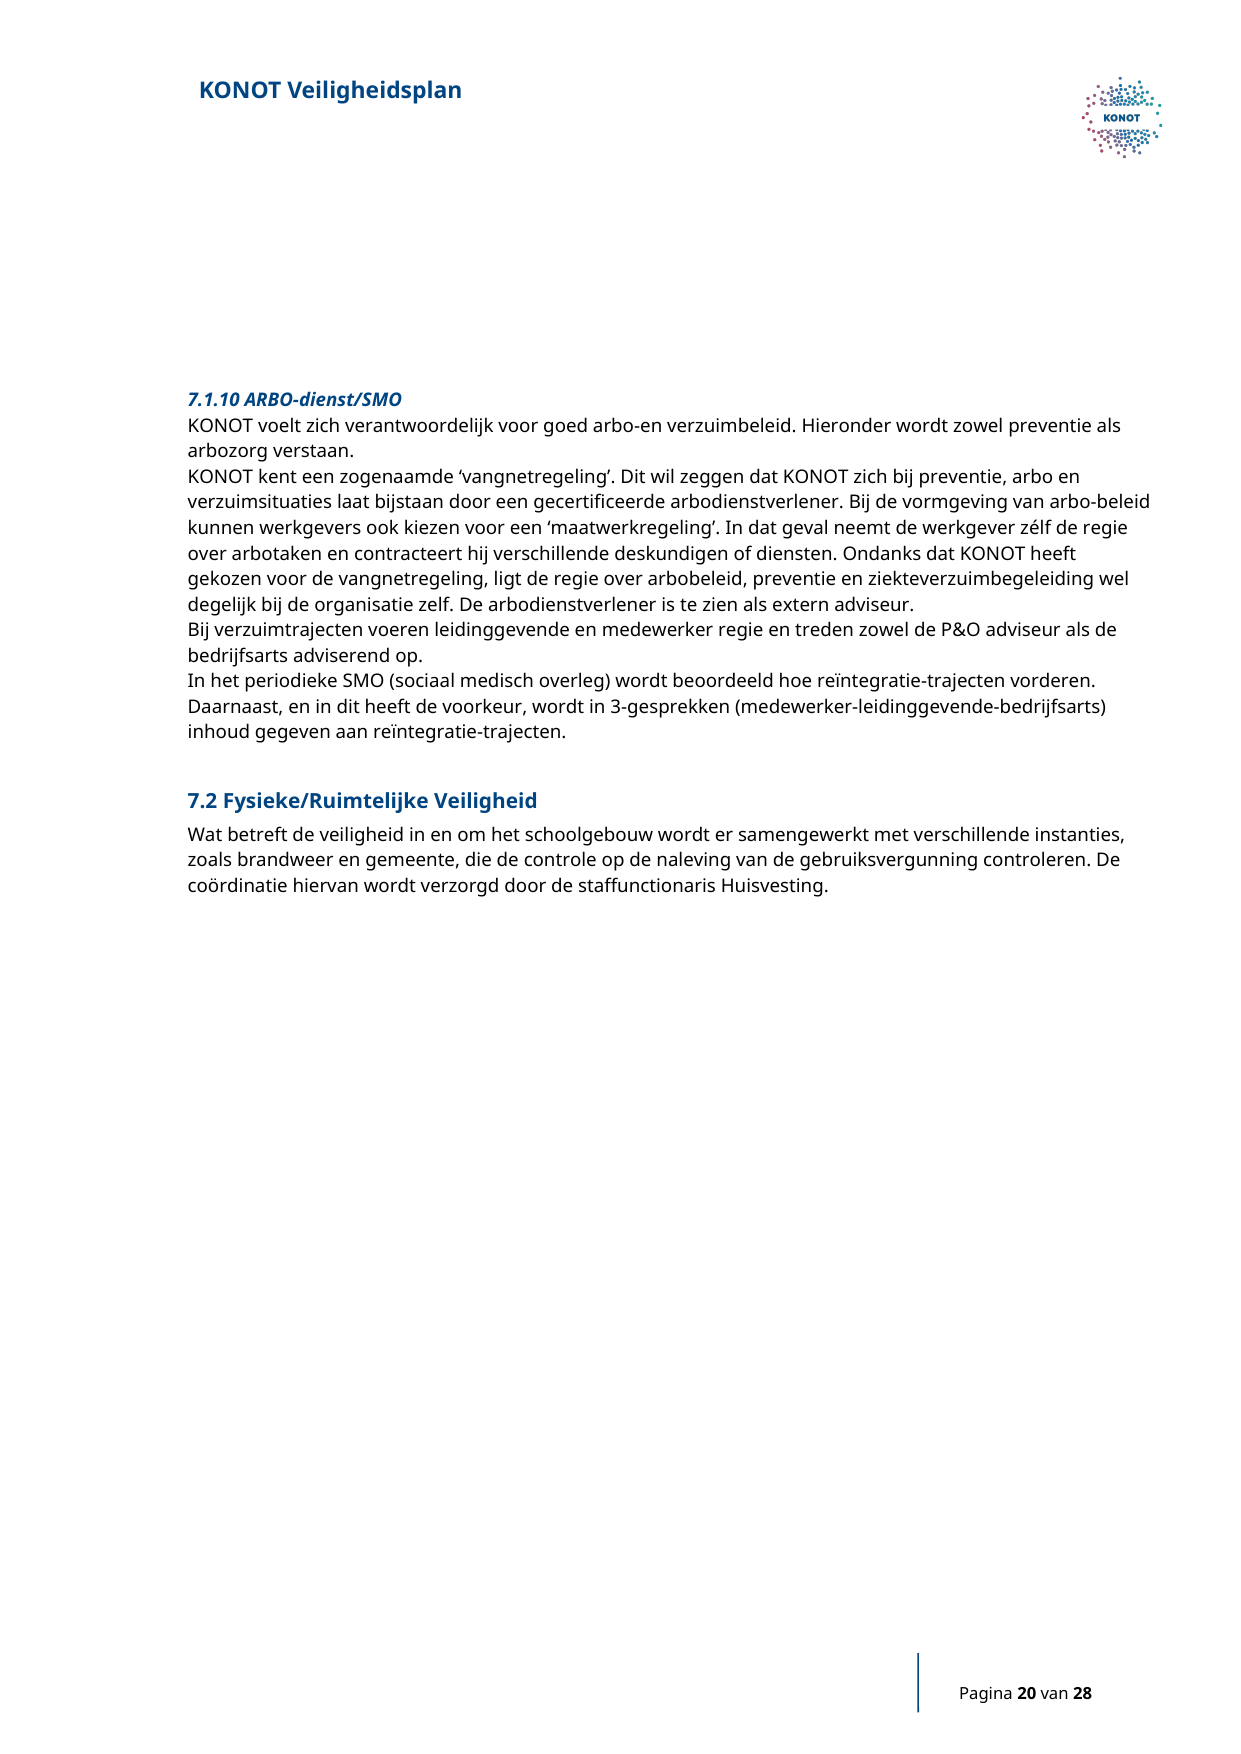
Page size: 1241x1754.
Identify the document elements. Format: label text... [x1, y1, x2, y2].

picture [1078, 73, 1166, 162]
text Bij verzuimtrajecten voeren leidinggevende en medewerker regie en treden zowel de P&O adviseur als de bedrijfsarts adviserend op. [187, 616, 1152, 667]
subtitle 7.1.10 ARBO-dienst/SMO [187, 387, 1152, 412]
subtitle 7.2 Fysieke/Ruimtelijke Veiligheid [187, 786, 1152, 815]
text In het periodieke SMO (sociaal medisch overleg) wordt beoordeeld hoe reïntegratie-trajecten vorderen. Daarnaast, en in dit heeft de voorkeur, wordt in 3-gesprekken (medewerker-leidinggevende-bedrijfsarts) inhoud gegeven aan reïntegratie-trajecten. [187, 667, 1152, 744]
text KONOT kent een zogenaamde ‘vangnetregeling’. Dit wil zeggen dat KONOT zich bij preventie, arbo en verzuimsituaties laat bijstaan door een gecertificeerde arbodienstverlener. Bij de vormgeving van arbo-beleid kunnen werkgevers ook kiezen voor een ‘maatwerkregeling’. In dat geval neemt de werkgever zélf de regie over arbotaken en contracteert hij verschillende deskundigen of diensten. Ondanks dat KONOT heeft gekozen voor de vangnetregeling, ligt de regie over arbobeleid, preventie en ziekteverzuimbegeleiding wel degelijk bij de organisatie zelf. De arbodienstverlener is te zien als extern adviseur. [187, 463, 1152, 616]
text KONOT voelt zich verantwoordelijk voor goed arbo-en verzuimbeleid. Hieronder wordt zowel preventie als arbozorg verstaan. [187, 412, 1152, 463]
text Wat betreft de veiligheid in en om het schoolgebouw wordt er samengewerkt met verschillende instanties, zoals brandweer en gemeente, die de controle op de naleving van de gebruiksvergunning controleren. De coördinatie hiervan wordt verzorgd door de staffunctionaris Huisvesting. [187, 821, 1152, 897]
